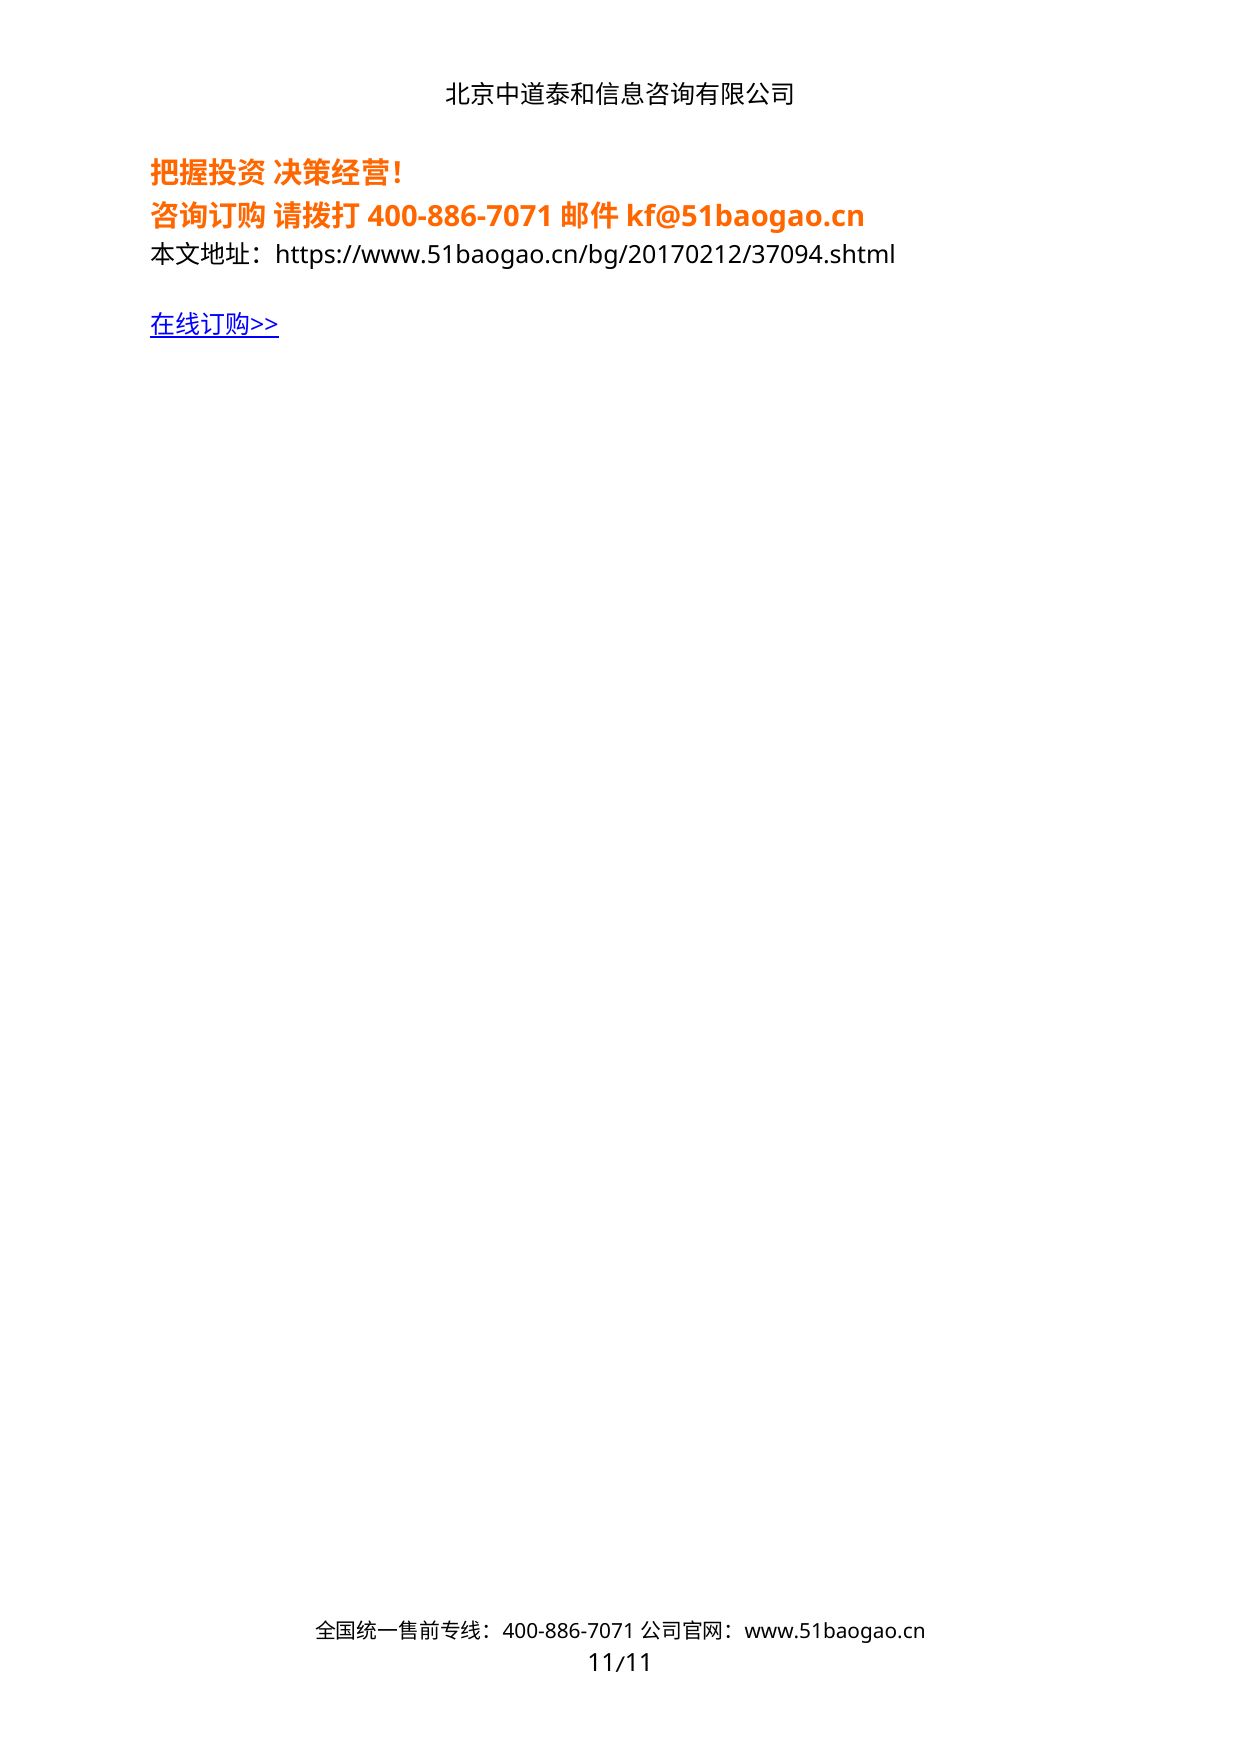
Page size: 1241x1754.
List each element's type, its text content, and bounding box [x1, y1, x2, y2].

text 在线订购>> [150, 271, 1090, 341]
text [150, 150, 1090, 271]
